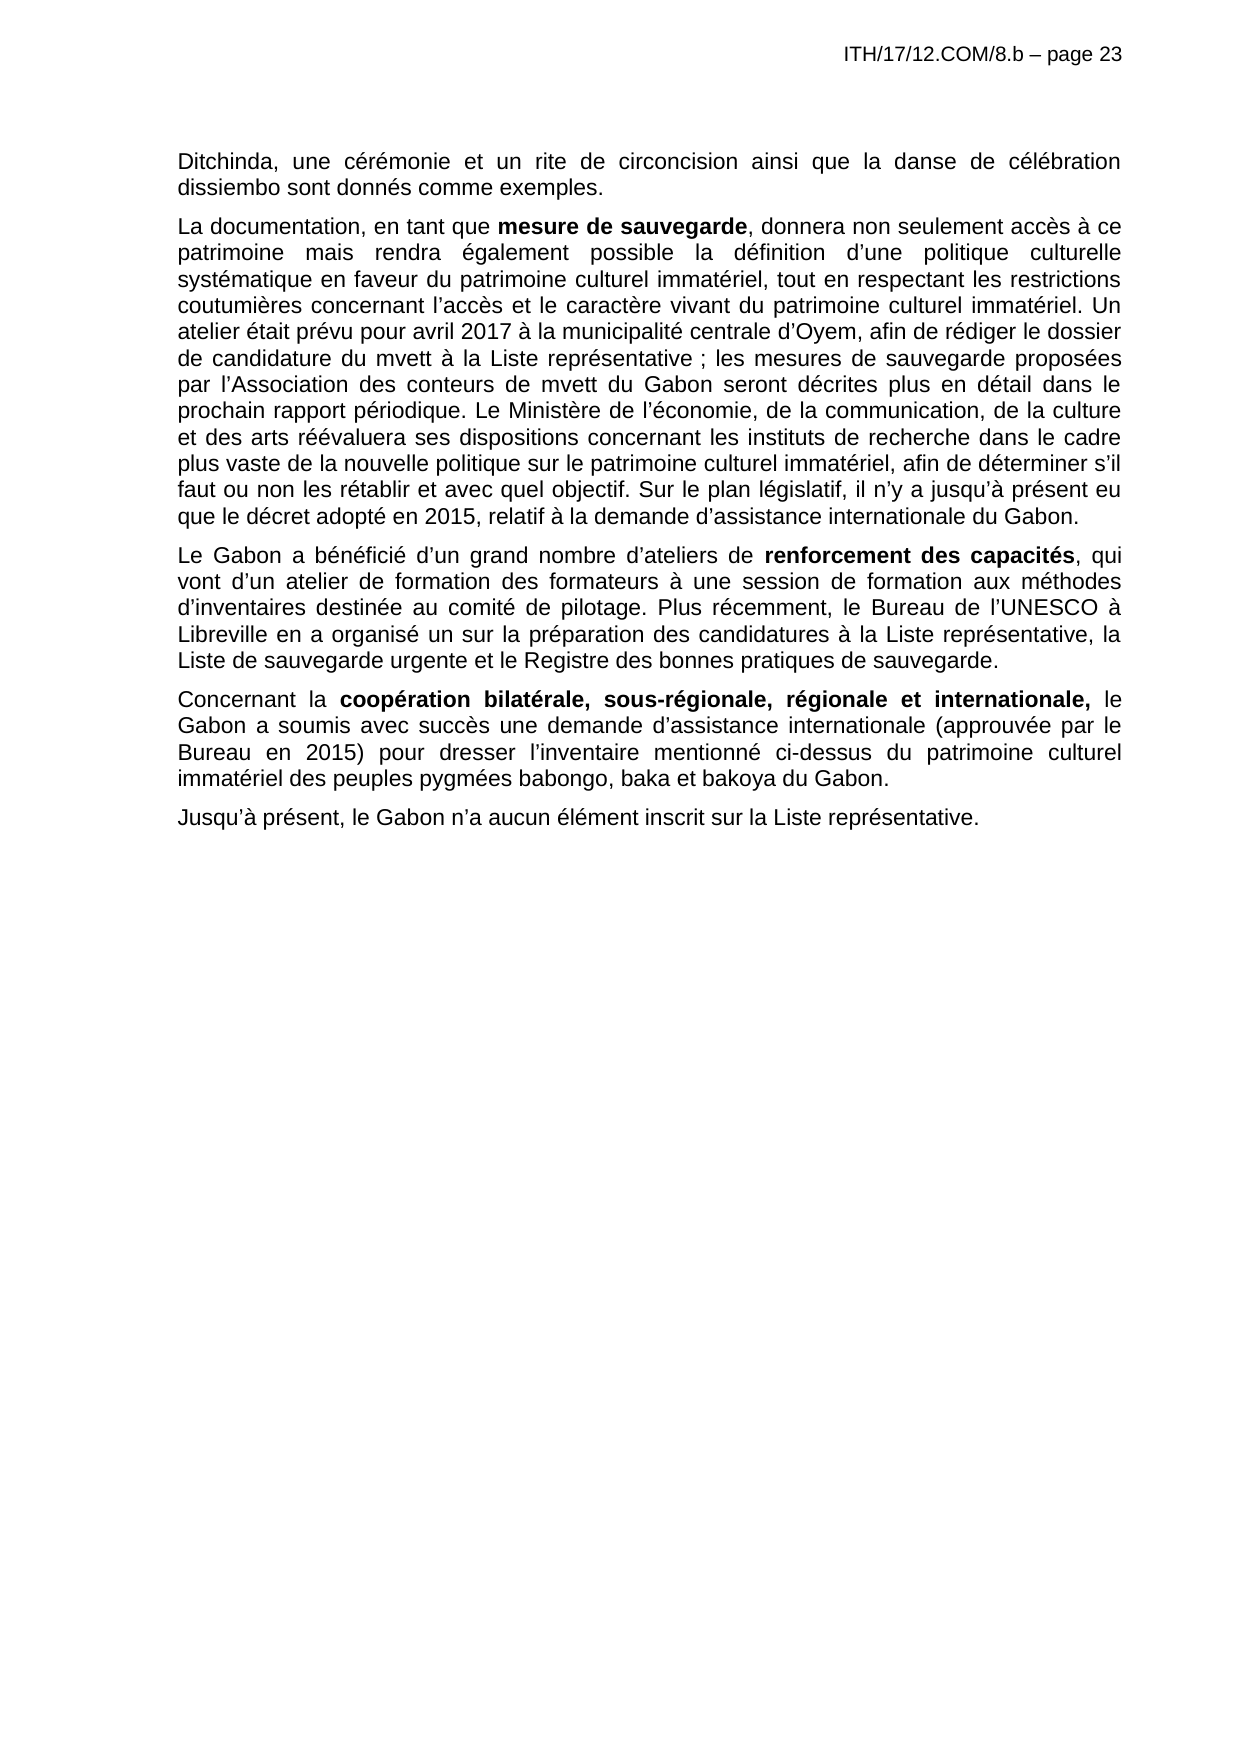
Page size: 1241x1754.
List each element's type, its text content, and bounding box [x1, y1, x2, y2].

text Jusqu’à présent, le Gabon n’a aucun élément inscrit sur la Liste représentative. [177, 804, 1122, 830]
text Le Gabon a bénéficié d’un grand nombre d’ateliers de renforcement des capacités, qui vont d’un atelier de formation des formateurs à une session de formation aux méthodes d’inventaires destinée au comité de pilotage. Plus récemment, le Bureau de l’UNESCO à Libreville en a organisé un sur la préparation des candidatures à la Liste représentative, la Liste de sauvegarde urgente et le Registre des bonnes pratiques de sauvegarde. [177, 542, 1122, 673]
text La documentation, en tant que mesure de sauvegarde, donnera non seulement accès à ce patrimoine mais rendra également possible la définition d’une politique culturelle systématique en faveur du patrimoine culturel immatériel, tout en respectant les restrictions coutumières concernant l’accès et le caractère vivant du patrimoine culturel immatériel. Un atelier était prévu pour avril 2017 à la municipalité centrale d’Oyem, afin de rédiger le dossier de candidature du mvett à la Liste représentative ; les mesures de sauvegarde proposées par l’Association des conteurs de mvett du Gabon seront décrites plus en détail dans le prochain rapport périodique. Le Ministère de l’économie, de la communication, de la culture et des arts réévaluera ses dispositions concernant les instituts de recherche dans le cadre plus vaste de la nouvelle politique sur le patrimoine culturel immatériel, afin de déterminer s’il faut ou non les rétablir et avec quel objectif. Sur le plan législatif, il n’y a jusqu’à présent eu que le décret adopté en 2015, relatif à la demande d’assistance internationale du Gabon. [177, 213, 1122, 529]
text Concernant la coopération bilatérale, sous-régionale, régionale et internationale, le Gabon a soumis avec succès une demande d’assistance internationale (approuvée par le Bureau en 2015) pour dresser l’inventaire mentionné ci-dessus du patrimoine culturel immatériel des peuples pygmées babongo, baka et bakoya du Gabon. [177, 686, 1122, 791]
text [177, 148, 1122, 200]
